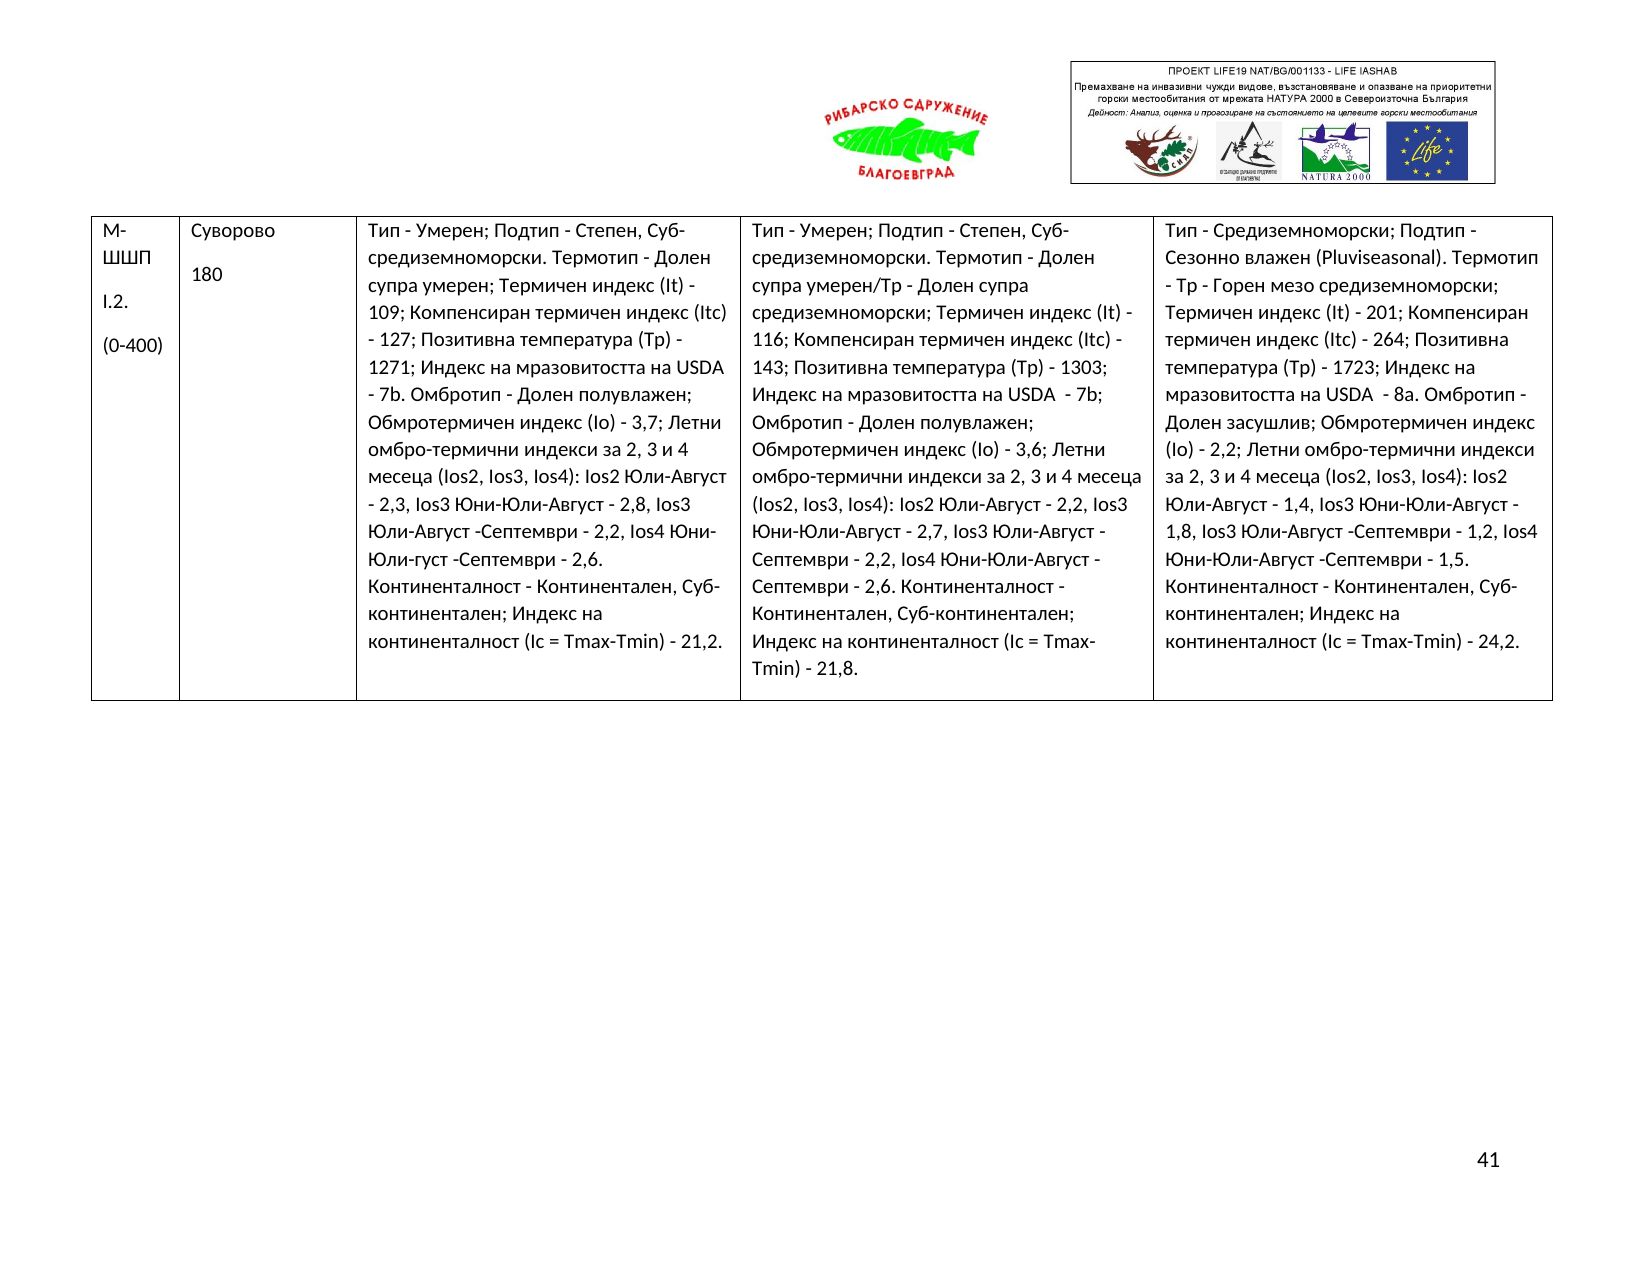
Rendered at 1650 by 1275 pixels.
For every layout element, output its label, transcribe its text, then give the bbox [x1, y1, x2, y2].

picture [812, 57, 1500, 188]
table_cell Суворово 180 [180, 217, 356, 699]
table_cell М-ШШП I.2. (0-400) [92, 217, 179, 699]
table_cell Тип - Умерен; Подтип - Степен, Суб-средиземноморски. Термотип - Долен супра умерен/Tp - Долен супра средиземноморски; Термичен индекс (It) - 116; Компенсиран термичен индекс (Itc) - 143; Позитивна температура (Tp) - 1303; Индекс на мразовитостта на USDA - 7b; Омбротип - Долен полувлажен; Обмротермичен индекс (Io) - 3,6; Летни омбро-термични индекси зa 2, 3 и 4 месеца (Ios2, Ios3, Ios4): Ios2 Юли-Август - 2,2, Ios3 Юни-Юли-Август - 2,7, Ios3 Юли-Август -Септември - 2,2, Ios4 Юни-Юли-Август -Септември - 2,6. Континенталност - Континентален, Суб-континентален; Индекс на континенталност (Ic = Tmax-Tmin) - 21,8. [741, 217, 1153, 699]
table_cell Тип - Умерен; Подтип - Степен, Суб-средиземноморски. Термотип - Долен супра умерен; Термичен индекс (It) - 109; Компенсиран термичен индекс (Itc) - 127; Позитивна температура (Tp) - 1271; Индекс на мразовитостта на USDA - 7b. Омбротип - Долен полувлажен; Обмротермичен индекс (Io) - 3,7; Летни омбро-термични индекси зa 2, 3 и 4 месеца (Ios2, Ios3, Ios4): Ios2 Юли-Август - 2,3, Ios3 Юни-Юли-Август - 2,8, Ios3 Юли-Август -Септември - 2,2, Ios4 Юни-Юли-густ -Септември - 2,6. Континенталност - Континентален, Суб-континентален; Индекс на континенталност (Ic = Tmax-Tmin) - 21,2. [357, 217, 740, 699]
table_cell Тип - Средиземноморски; Подтип - Сезонно влажен (Pluviseasonal). Термотип - Tp - Горен мезо средиземноморски; Термичен индекс (It) - 201; Компенсиран термичен индекс (Itc) - 264; Позитивна температура (Tp) - 1723; Индекс на мразовитостта на USDA - 8a. Омбротип - Долен засушлив; Обмротермичен индекс (Io) - 2,2; Летни омбро-термични индекси зa 2, 3 и 4 месеца (Ios2, Ios3, Ios4): Ios2 Юли-Август - 1,4, Ios3 Юни-Юли-Август - 1,8, Ios3 Юли-Август -Септември - 1,2, Ios4 Юни-Юли-Август -Септември - 1,5. Континенталност - Континентален, Суб-континентален; Индекс на континенталност (Ic = Tmax-Tmin) - 24,2. [1154, 217, 1552, 699]
